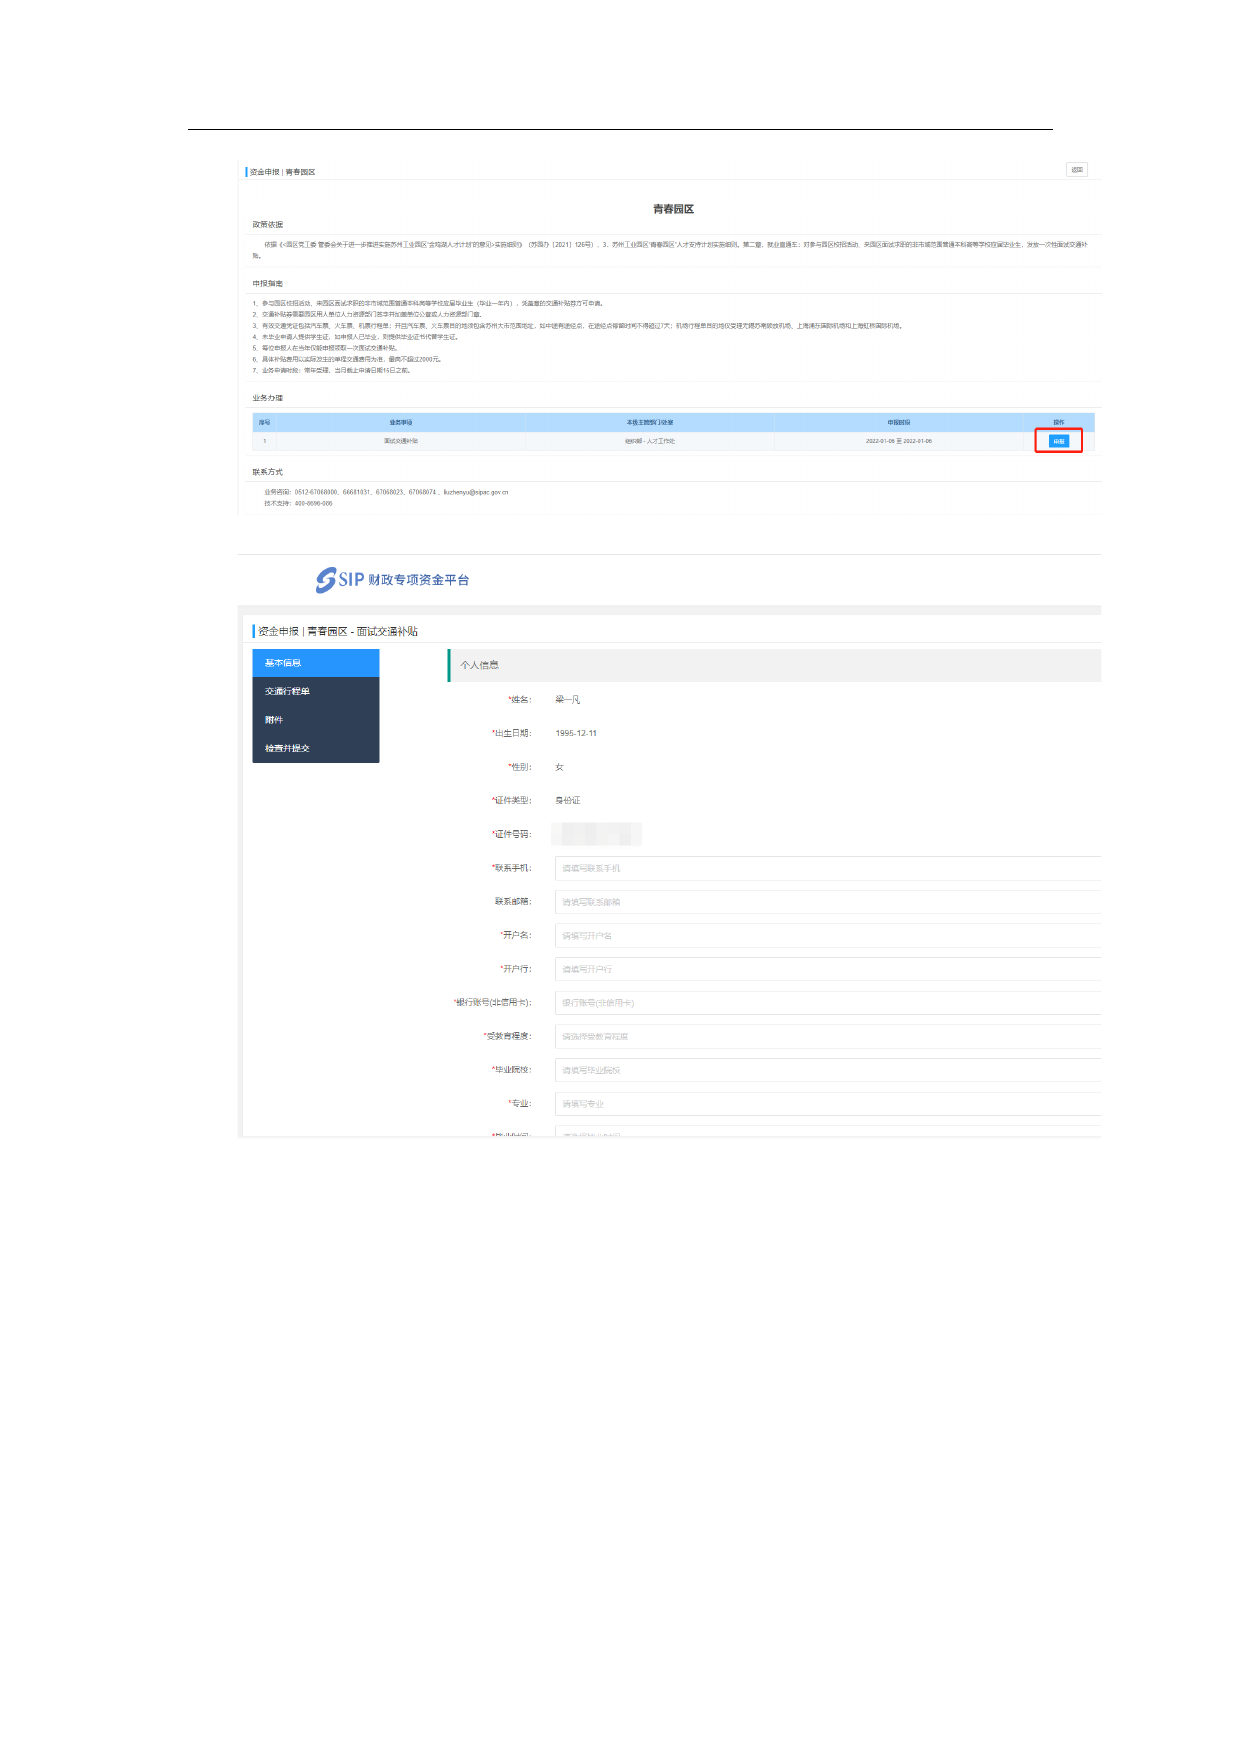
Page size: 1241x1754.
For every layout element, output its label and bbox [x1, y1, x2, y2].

picture [237, 160, 1102, 515]
picture [237, 550, 1102, 1139]
